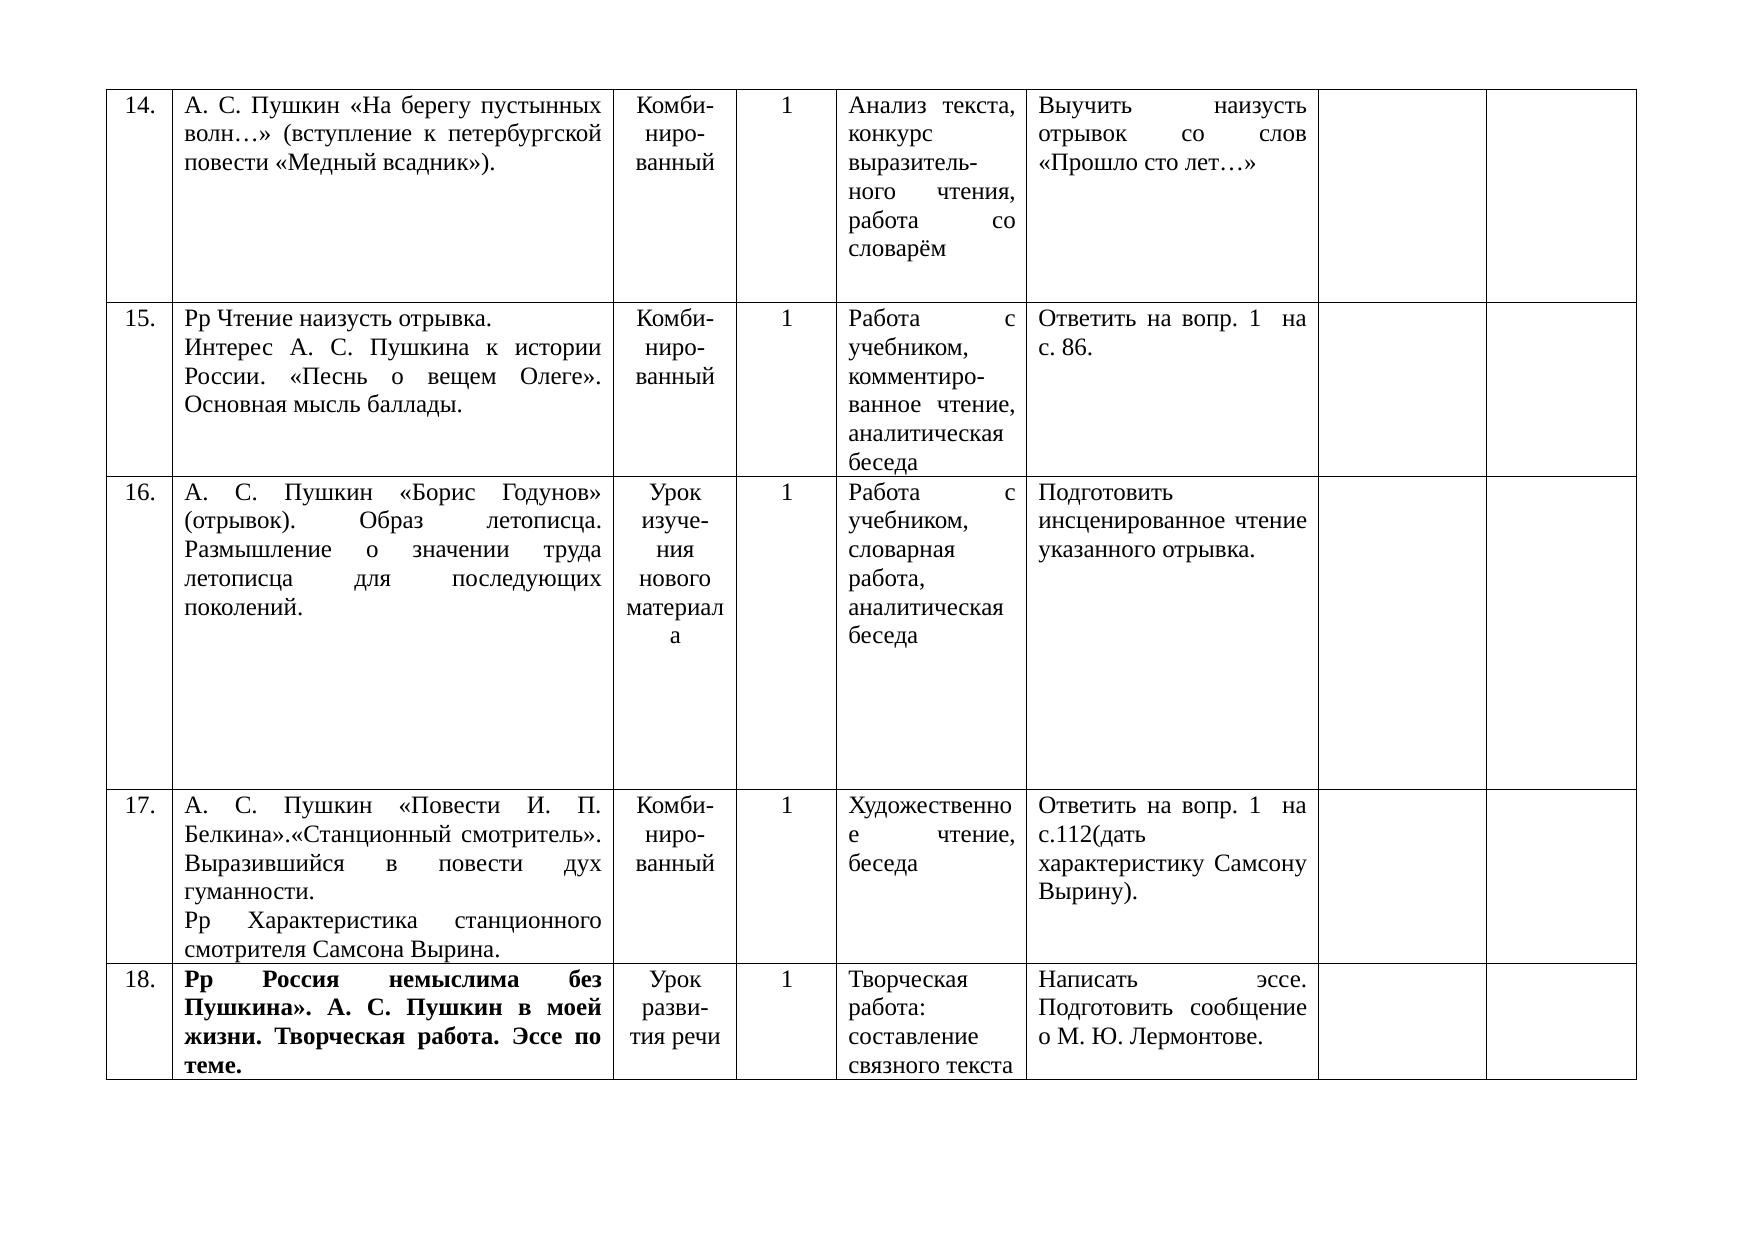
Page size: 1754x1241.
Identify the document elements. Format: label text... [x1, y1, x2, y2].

table_cell А. С. Пушкин «На берегу пустынных волн…» (вступление к петербургской повести «Медный всадник»). [173, 90, 613, 302]
table_cell 1 [737, 964, 836, 1079]
table_cell [1487, 964, 1636, 1079]
table_cell А. С. Пушкин «Борис Годунов» (отрывок). Образ летописца. Размышление о значении труда летописца для последующих поколений. [173, 477, 613, 789]
table_cell [1319, 90, 1486, 302]
table_cell [1487, 90, 1636, 302]
table_cell А. С. Пушкин «Повести И. П. Белкина».«Станционный смотритель». Выразившийся в повести дух гуманности. Рр Характеристика станционного смотрителя Самсона Вырина. [173, 790, 613, 963]
table_cell [1487, 477, 1636, 789]
table_cell Рр Чтение наизусть отрывка. Интерес А. С. Пушкина к истории России. «Песнь о вещем Олеге». Основная мысль баллады. [173, 303, 613, 476]
table_cell [1487, 790, 1636, 963]
table_cell [1487, 303, 1636, 476]
table_cell Комби- ниро-ванный [614, 90, 736, 302]
table_cell 17. [107, 790, 172, 963]
table_cell [1319, 303, 1486, 476]
table_cell 1 [737, 477, 836, 789]
table_cell Подготовить инсценированное чтение указанного отрывка. [1027, 477, 1318, 789]
table_cell Анализ текста, конкурс выразитель-ного чтения, работа со словарём [837, 90, 1026, 302]
table_cell Написать эссе. Подготовить сообщение о М. Ю. Лермонтове. [1027, 964, 1318, 1079]
table_cell Ответить на вопр. 1 на с.112(дать характеристику Самсону Вырину). [1027, 790, 1318, 963]
table_cell Работа с учебником, словарная работа, аналитическая беседа [837, 477, 1026, 789]
table_cell Творческая работа: составление связного текста [837, 964, 1026, 1079]
table_cell 1 [737, 790, 836, 963]
table_cell [1319, 790, 1486, 963]
table_cell 16. [107, 477, 172, 789]
table_cell Урок изуче- ния нового материала [614, 477, 736, 789]
table_cell [1319, 477, 1486, 789]
table_cell Рр Россия немыслима без Пушкина». А. С. Пушкин в моей жизни. Творческая работа. Эссе по теме. [173, 964, 613, 1079]
table_cell Художественное чтение, беседа [837, 790, 1026, 963]
table_cell 14. [107, 90, 172, 302]
table_cell Работа с учебником, комментиро-ванное чтение, аналитическая беседа [837, 303, 1026, 476]
table_cell 18. [107, 964, 172, 1079]
table_cell Урок разви-тия речи [614, 964, 736, 1079]
table_cell 15. [107, 303, 172, 476]
table_cell 1 [737, 90, 836, 302]
table_cell Выучить наизусть отрывок со слов «Прошло сто лет…» [1027, 90, 1318, 302]
table_cell Ответить на вопр. 1 на с. 86. [1027, 303, 1318, 476]
table_cell Комби- ниро-ванный [614, 790, 736, 963]
table_cell [1319, 964, 1486, 1079]
table_cell Комби- ниро-ванный [614, 303, 736, 476]
table_cell 1 [737, 303, 836, 476]
